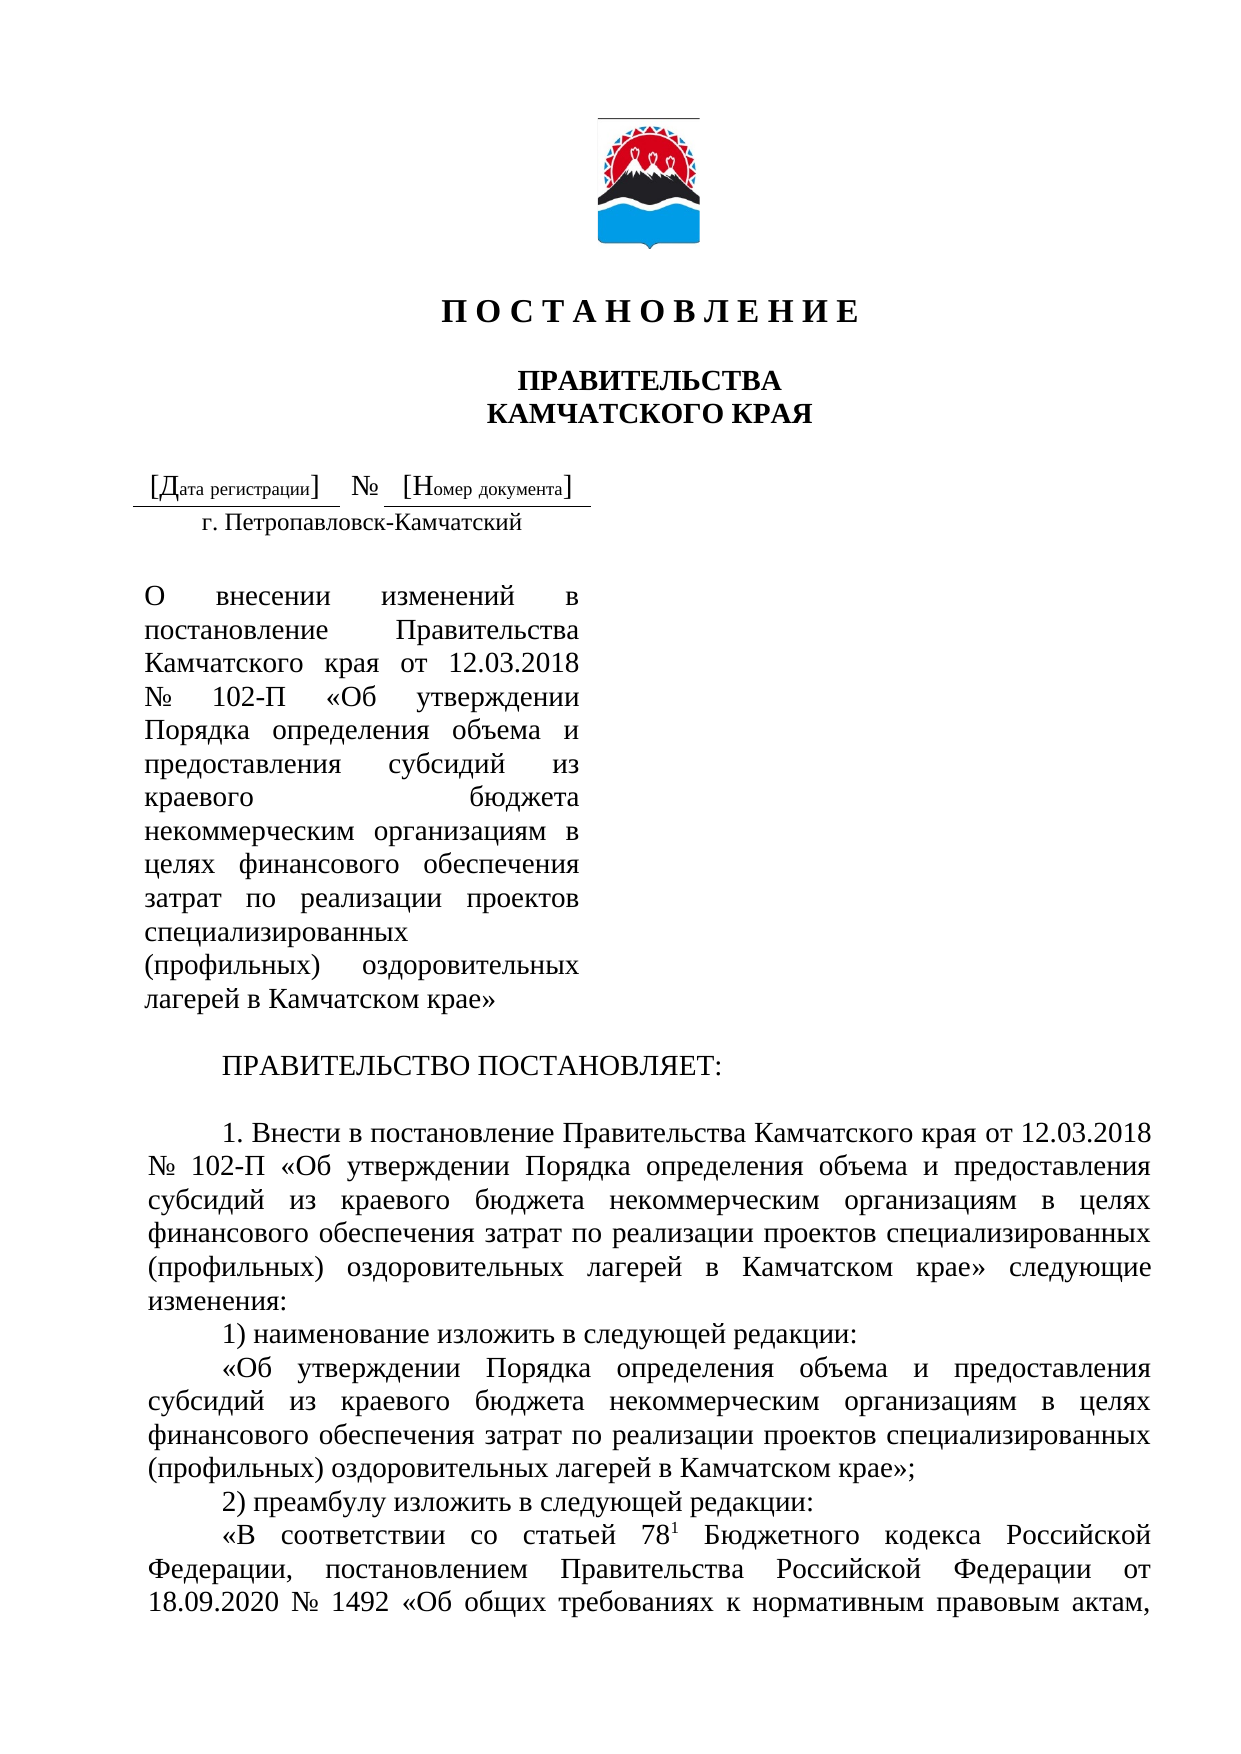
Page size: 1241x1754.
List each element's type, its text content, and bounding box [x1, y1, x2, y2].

text КАМЧАТСКОГО КРАЯ [148, 396, 1152, 430]
text 2) преамбулу изложить в следующей редакции: [148, 1484, 1152, 1517]
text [148, 1517, 1152, 1618]
table_header [Дата регистрации] [133, 468, 339, 506]
text 1) наименование изложить в следующей редакции: [148, 1316, 1152, 1350]
text 1. Внести в постановление Правительства Камчатского края от 12.03.2018 № 102-П «Об утверждении Порядка определения объема и предоставления субсидий из краевого бюджета некоммерческим организациям в целях финансового обеспечения затрат по реализации проектов специализированных (профильных) оздоровительных лагерей в Камчатском крае» следующие изменения: [148, 1115, 1152, 1316]
text «Об утверждении Порядка определения объема и предоставления субсидий из краевого бюджета некоммерческим организациям в целях финансового обеспечения затрат по реализации проектов специализированных (профильных) оздоровительных лагерей в Камчатском крае»; [148, 1350, 1152, 1484]
picture [596, 118, 700, 246]
table_header О внесении изменений в постановление Правительства Камчатского края от 12.03.2018 № 102-П «Об утверждении Порядка определения объема и предоставления субсидий из краевого бюджета некоммерческим организациям в целях финансового обеспечения затрат по реализации проектов специализированных (профильных) оздоровительных лагерей в Камчатском крае» [133, 578, 591, 1014]
picture [653, 241, 700, 246]
text г. Петропавловск-Камчатский [148, 507, 576, 536]
text П О С Т А Н О В Л Е Н И Е [148, 291, 1152, 329]
text ПРАВИТЕЛЬСТВА [148, 363, 1152, 396]
table_header [Номер документа] [384, 468, 591, 506]
table_header № [340, 468, 384, 506]
text ПРАВИТЕЛЬСТВО ПОСТАНОВЛЯЕТ: [148, 1048, 1152, 1081]
